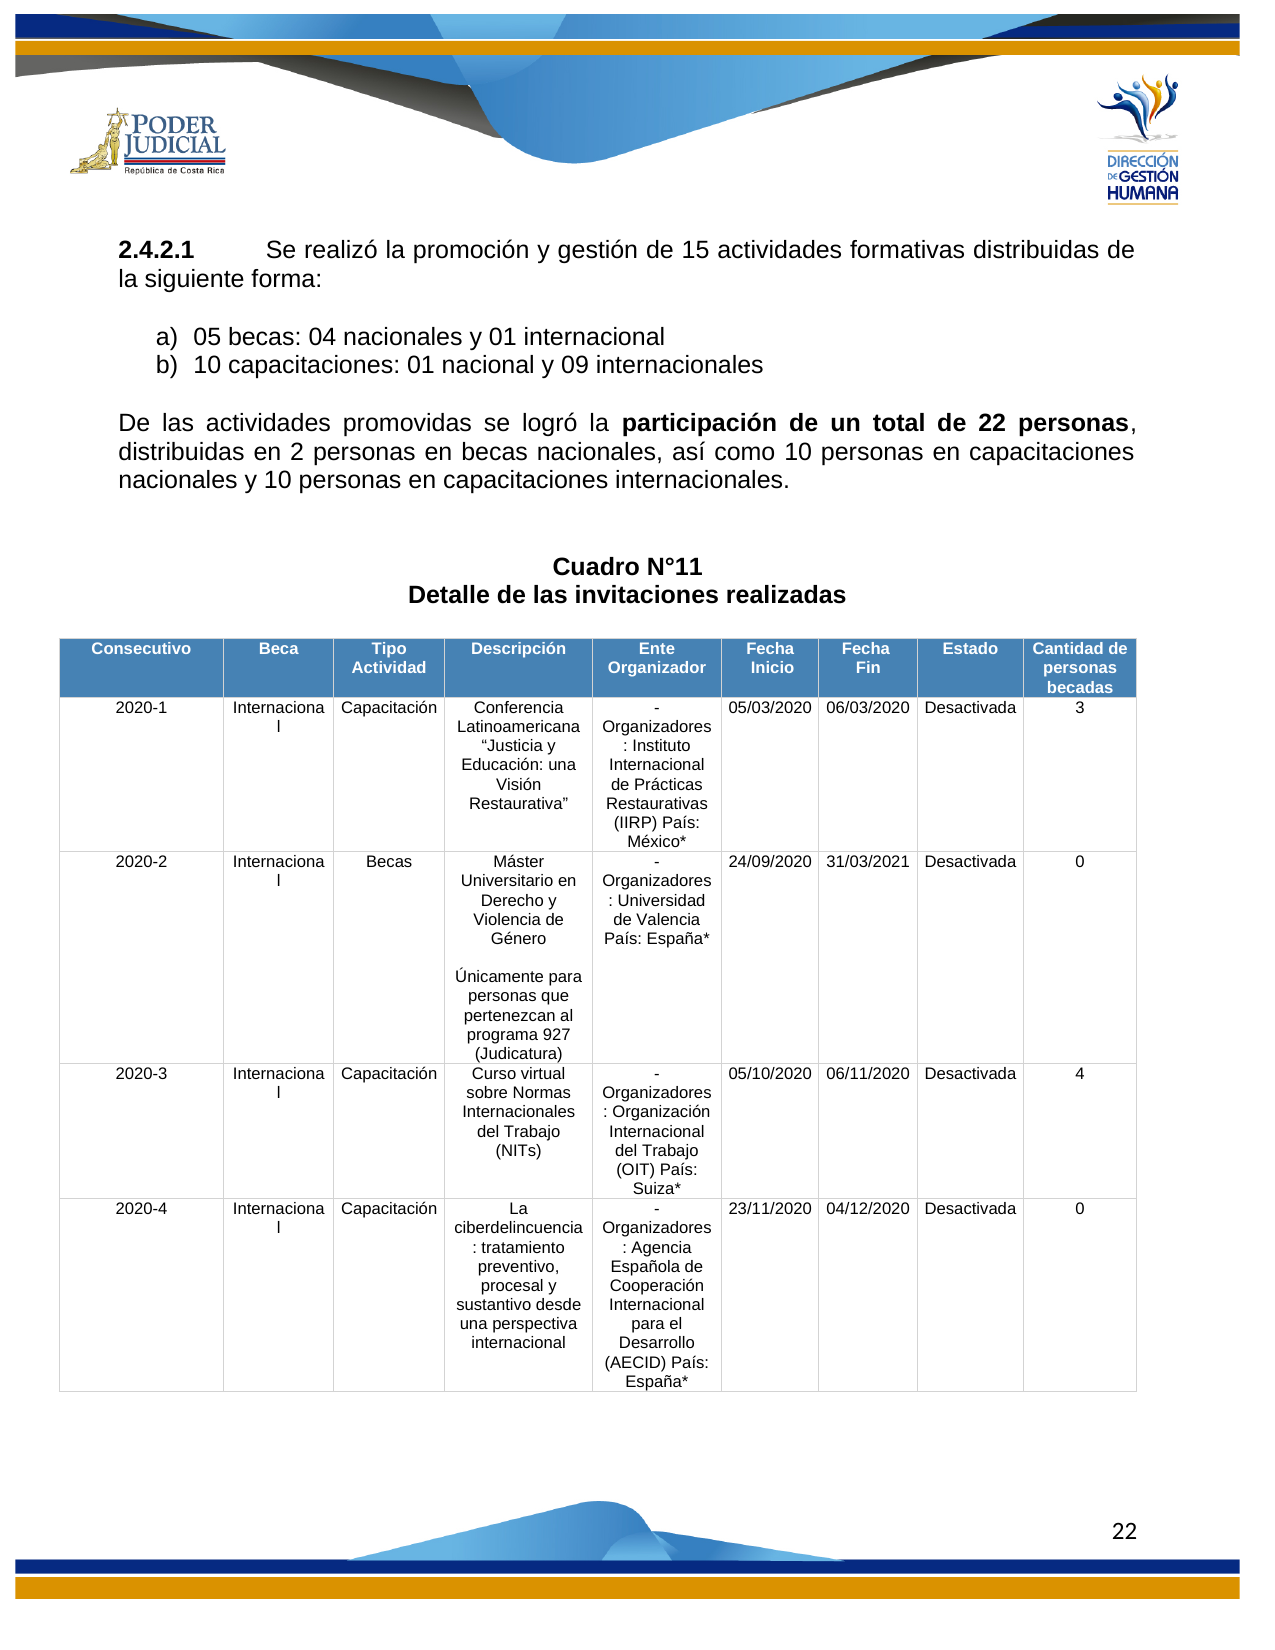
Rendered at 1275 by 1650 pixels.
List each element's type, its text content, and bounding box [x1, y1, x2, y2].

table_cell - Organizadores: Instituto Internacional de Prácticas Restaurativas (IIRP) País: México* [593, 698, 721, 851]
table_cell Desactivada [918, 1199, 1023, 1391]
table_header Descripción [445, 639, 592, 697]
table_cell Internacional [224, 698, 333, 851]
table_cell Curso virtual sobre Normas Internacionales del Trabajo (NITs) [445, 1064, 592, 1198]
table_cell 2020-2 [60, 852, 223, 1063]
table_cell Conferencia Latinoamericana “Justicia y Educación: una Visión Restaurativa” [445, 698, 592, 851]
table_cell Capacitación [334, 1199, 444, 1391]
table_cell Internacional [224, 1064, 333, 1198]
table_cell La ciberdelincuencia: tratamiento preventivo, procesal y sustantivo desde una perspectiva internacional [445, 1199, 592, 1391]
table_cell Capacitación [334, 698, 444, 851]
list 10 capacitaciones: 01 nacional y 09 internacionales [156, 351, 1137, 379]
table_cell 3 [1024, 698, 1136, 851]
table_cell Desactivada [918, 1064, 1023, 1198]
table_cell 05/03/2020 [722, 698, 818, 851]
table_header Estado [918, 639, 1023, 697]
table_cell - Organizadores: Organización Internacional del Trabajo (OIT) País: Suiza* [593, 1064, 721, 1198]
table_cell 31/03/2021 [819, 852, 917, 1063]
text Detalle de las invitaciones realizadas [118, 581, 1137, 609]
table_cell 4 [1024, 1064, 1136, 1198]
table_cell 06/11/2020 [819, 1064, 917, 1198]
table_cell 2020-4 [60, 1199, 223, 1391]
table_cell 0 [1024, 852, 1136, 1063]
table_cell Máster Universitario en Derecho y Violencia de Género Únicamente para personas que pertenezcan al programa 927 (Judicatura) [445, 852, 592, 1063]
table_cell 04/12/2020 [819, 1199, 917, 1391]
table_cell - Organizadores: Universidad de Valencia País: España* [593, 852, 721, 1063]
table_cell - Organizadores: Agencia Española de Cooperación Internacional para el Desarrollo (AECID) País: España* [593, 1199, 721, 1391]
table_header Cantidad de personas becadas [1024, 639, 1136, 697]
text De las actividades promovidas se logró la participación de un total de 22 personas, distribuidas en 2 personas en becas nacionales, así como 10 personas en capacitaciones nacionales y 10 personas en capacitaciones internacionales. [118, 408, 1137, 494]
list 05 becas: 04 nacionales y 01 internacional [156, 322, 1137, 351]
table_cell 0 [1024, 1199, 1136, 1391]
table_cell Internacional [224, 1199, 333, 1391]
table_cell Desactivada [918, 698, 1023, 851]
table_cell Capacitación [334, 1064, 444, 1198]
table_cell 06/03/2020 [819, 698, 917, 851]
text Cuadro N°11 [118, 552, 1137, 581]
table_header Tipo Actividad [334, 639, 444, 697]
table_cell 23/11/2020 [722, 1199, 818, 1391]
table_cell 24/09/2020 [722, 852, 818, 1063]
table_cell Becas [334, 852, 444, 1063]
table_cell Desactivada [918, 852, 1023, 1063]
table_cell 2020-3 [60, 1064, 223, 1198]
table_header Fecha Fin [819, 639, 917, 697]
table_header Beca [224, 639, 333, 697]
table_header Fecha Inicio [722, 639, 818, 697]
table_cell 05/10/2020 [722, 1064, 818, 1198]
table_header Ente Organizador [593, 639, 721, 697]
text 2.4.2.1 Se realizó la promoción y gestión de 15 actividades formativas distribuidas de la siguiente forma: [118, 236, 1137, 293]
picture [15, 14, 1240, 1599]
table_header Consecutivo [60, 639, 223, 697]
table_cell Internacional [224, 852, 333, 1063]
table_cell 2020-1 [60, 698, 223, 851]
